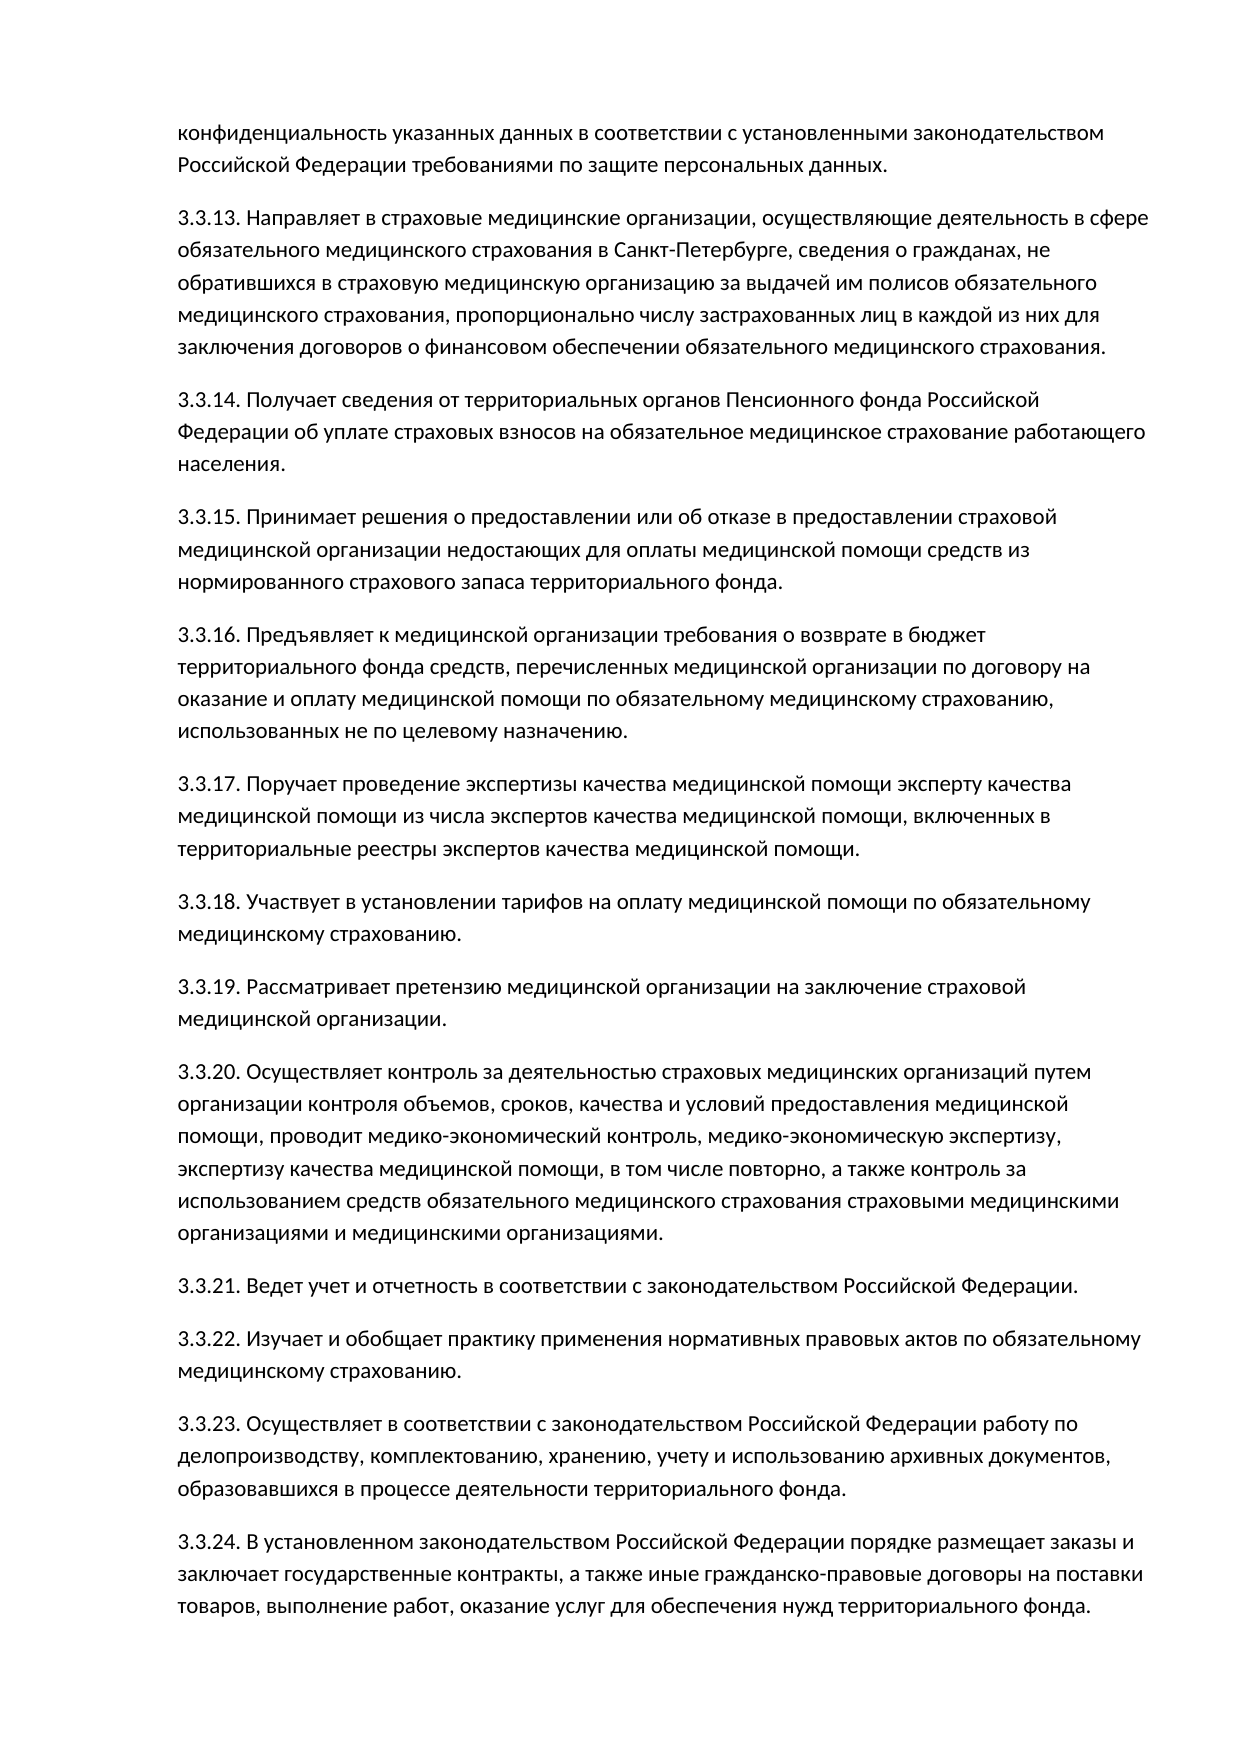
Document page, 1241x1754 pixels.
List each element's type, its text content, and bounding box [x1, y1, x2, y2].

text 3.3.15. Принимает решения о предоставлении или об отказе в предоставлении страховой медицинской организации недостающих для оплаты медицинской помощи средств из нормированного страхового запаса территориального фонда. [177, 502, 1152, 595]
text 3.3.21. Ведет учет и отчетность в соответствии с законодательством Российской Федерации. [177, 1271, 1152, 1299]
text 3.3.17. Поручает проведение экспертизы качества медицинской помощи эксперту качества медицинской помощи из числа экспертов качества медицинской помощи, включенных в территориальные реестры экспертов качества медицинской помощи. [177, 769, 1152, 862]
text 3.3.22. Изучает и обобщает практику применения нормативных правовых актов по обязательному медицинскому страхованию. [177, 1324, 1152, 1384]
text 3.3.23. Осуществляет в соответствии с законодательством Российской Федерации работу по делопроизводству, комплектованию, хранению, учету и использованию архивных документов, образовавшихся в процессе деятельности территориального фонда. [177, 1409, 1152, 1502]
text 3.3.19. Рассматривает претензию медицинской организации на заключение страховой медицинской организации. [177, 972, 1152, 1032]
text 3.3.18. Участвует в установлении тарифов на оплату медицинской помощи по обязательному медицинскому страхованию. [177, 887, 1152, 947]
text 3.3.24. В установленном законодательством Российской Федерации порядке размещает заказы и заключает государственные контракты, а также иные гражданско-правовые договоры на поставки товаров, выполнение работ, оказание услуг для обеспечения нужд территориального фонда. [177, 1527, 1152, 1619]
text 3.3.16. Предъявляет к медицинской организации требования о возврате в бюджет территориального фонда средств, перечисленных медицинской организации по договору на оказание и оплату медицинской помощи по обязательному медицинскому страхованию, использованных не по целевому назначению. [177, 620, 1152, 744]
text 3.3.20. Осуществляет контроль за деятельностью страховых медицинских организаций путем организации контроля объемов, сроков, качества и условий предоставления медицинской помощи, проводит медико-экономический контроль, медико-экономическую экспертизу, экспертизу качества медицинской помощи, в том числе повторно, а также контроль за использованием средств обязательного медицинского страхования страховыми медицинскими организациями и медицинскими организациями. [177, 1057, 1152, 1246]
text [177, 118, 1152, 178]
text 3.3.13. Направляет в страховые медицинские организации, осуществляющие деятельность в сфере обязательного медицинского страхования в Санкт-Петербурге, сведения о гражданах, не обратившихся в страховую медицинскую организацию за выдачей им полисов обязательного медицинского страхования, пропорционально числу застрахованных лиц в каждой из них для заключения договоров о финансовом обеспечении обязательного медицинского страхования. [177, 203, 1152, 360]
text 3.3.14. Получает сведения от территориальных органов Пенсионного фонда Российской Федерации об уплате страховых взносов на обязательное медицинское страхование работающего населения. [177, 385, 1152, 477]
